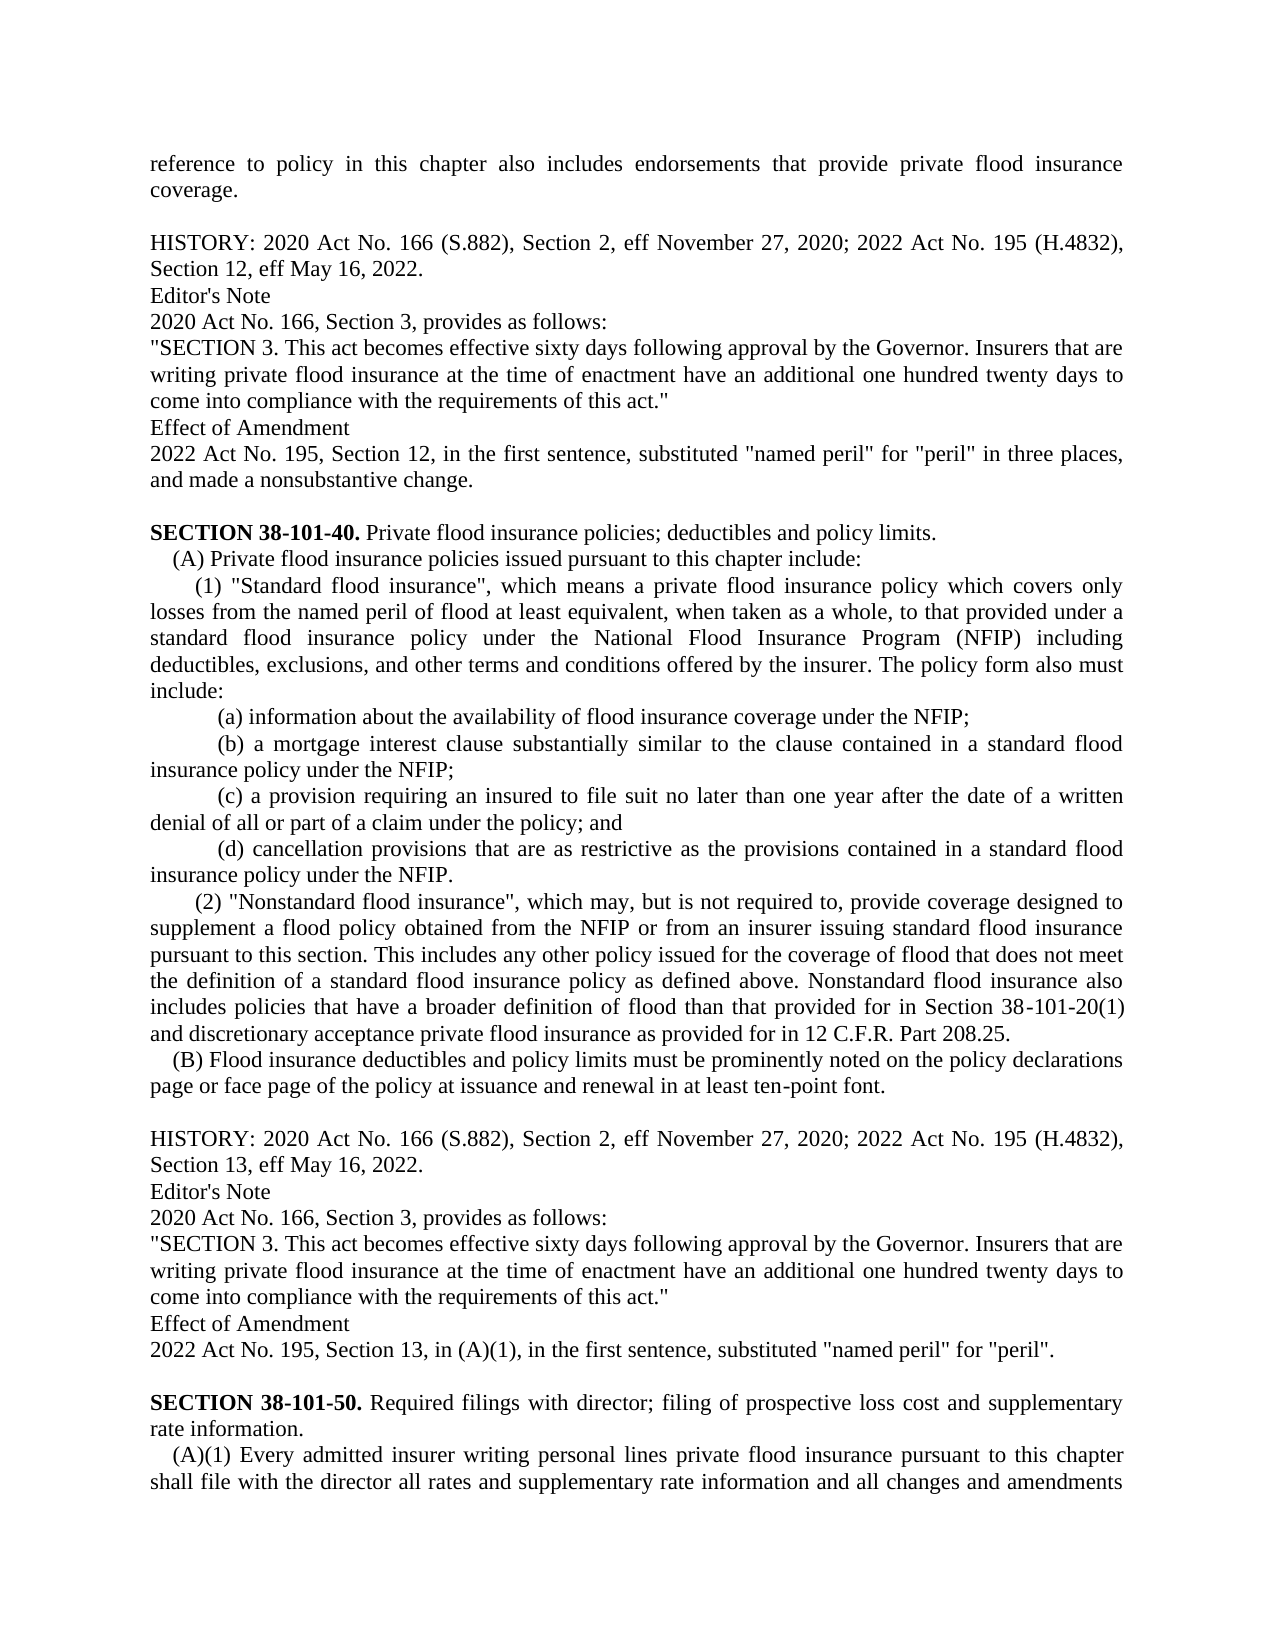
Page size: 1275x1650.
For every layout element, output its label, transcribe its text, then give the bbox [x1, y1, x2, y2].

text 2020 Act No. 166, Section 3, provides as follows: [150, 308, 1125, 334]
text 2020 Act No. 166, Section 3, provides as follows: [150, 1204, 1125, 1231]
text SECTION 38-101-40. Private flood insurance policies; deductibles and policy limits. [150, 519, 1125, 545]
text (c) a provision requiring an insured to file suit no later than one year after the date of a written denial of all or part of a claim under the policy; and [150, 782, 1125, 835]
text (A) Private flood insurance policies issued pursuant to this chapter include: [150, 545, 1125, 572]
text (2) "Nonstandard flood insurance", which may, but is not required to, provide coverage designed to supplement a flood policy obtained from the NFIP or from an insurer issuing standard flood insurance pursuant to this section. This includes any other policy issued for the coverage of flood that does not meet the definition of a standard flood insurance policy as defined above. Nonstandard flood insurance also includes policies that have a broader definition of flood than that provided for in Section 38-101-20(1) and discretionary acceptance private flood insurance as provided for in 12 C.F.R. Part 208.25. [150, 888, 1125, 1046]
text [150, 150, 1125, 203]
text (a) information about the availability of flood insurance coverage under the NFIP; [150, 703, 1125, 730]
text (b) a mortgage interest clause substantially similar to the clause contained in a standard flood insurance policy under the NFIP; [150, 730, 1125, 782]
text (1) "Standard flood insurance", which means a private flood insurance policy which covers only losses from the named peril of flood at least equivalent, when taken as a whole, to that provided under a standard flood insurance policy under the National Flood Insurance Program (NFIP) including deductibles, exclusions, and other terms and conditions offered by the insurer. The policy form also must include: [150, 572, 1125, 703]
text (d) cancellation provisions that are as restrictive as the provisions contained in a standard flood insurance policy under the NFIP. [150, 835, 1125, 888]
text 2022 Act No. 195, Section 13, in (A)(1), in the first sentence, substituted "named peril" for "peril". [150, 1336, 1125, 1362]
text HISTORY: 2020 Act No. 166 (S.882), Section 2, eff November 27, 2020; 2022 Act No. 195 (H.4832), Section 12, eff May 16, 2022. [150, 229, 1125, 282]
text (B) Flood insurance deductibles and policy limits must be prominently noted on the policy declarations page or face page of the policy at issuance and renewal in at least ten-point font. [150, 1046, 1125, 1099]
text Effect of Amendment [150, 413, 1125, 440]
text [150, 1441, 1125, 1494]
text SECTION 38-101-50. Required filings with director; filing of prospective loss cost and supplementary rate information. [150, 1389, 1125, 1441]
text Editor's Note [150, 282, 1125, 308]
text Effect of Amendment [150, 1309, 1125, 1336]
text 2022 Act No. 195, Section 12, in the first sentence, substituted "named peril" for "peril" in three places, and made a nonsubstantive change. [150, 440, 1125, 493]
text HISTORY: 2020 Act No. 166 (S.882), Section 2, eff November 27, 2020; 2022 Act No. 195 (H.4832), Section 13, eff May 16, 2022. [150, 1125, 1125, 1178]
text Editor's Note [150, 1178, 1125, 1204]
